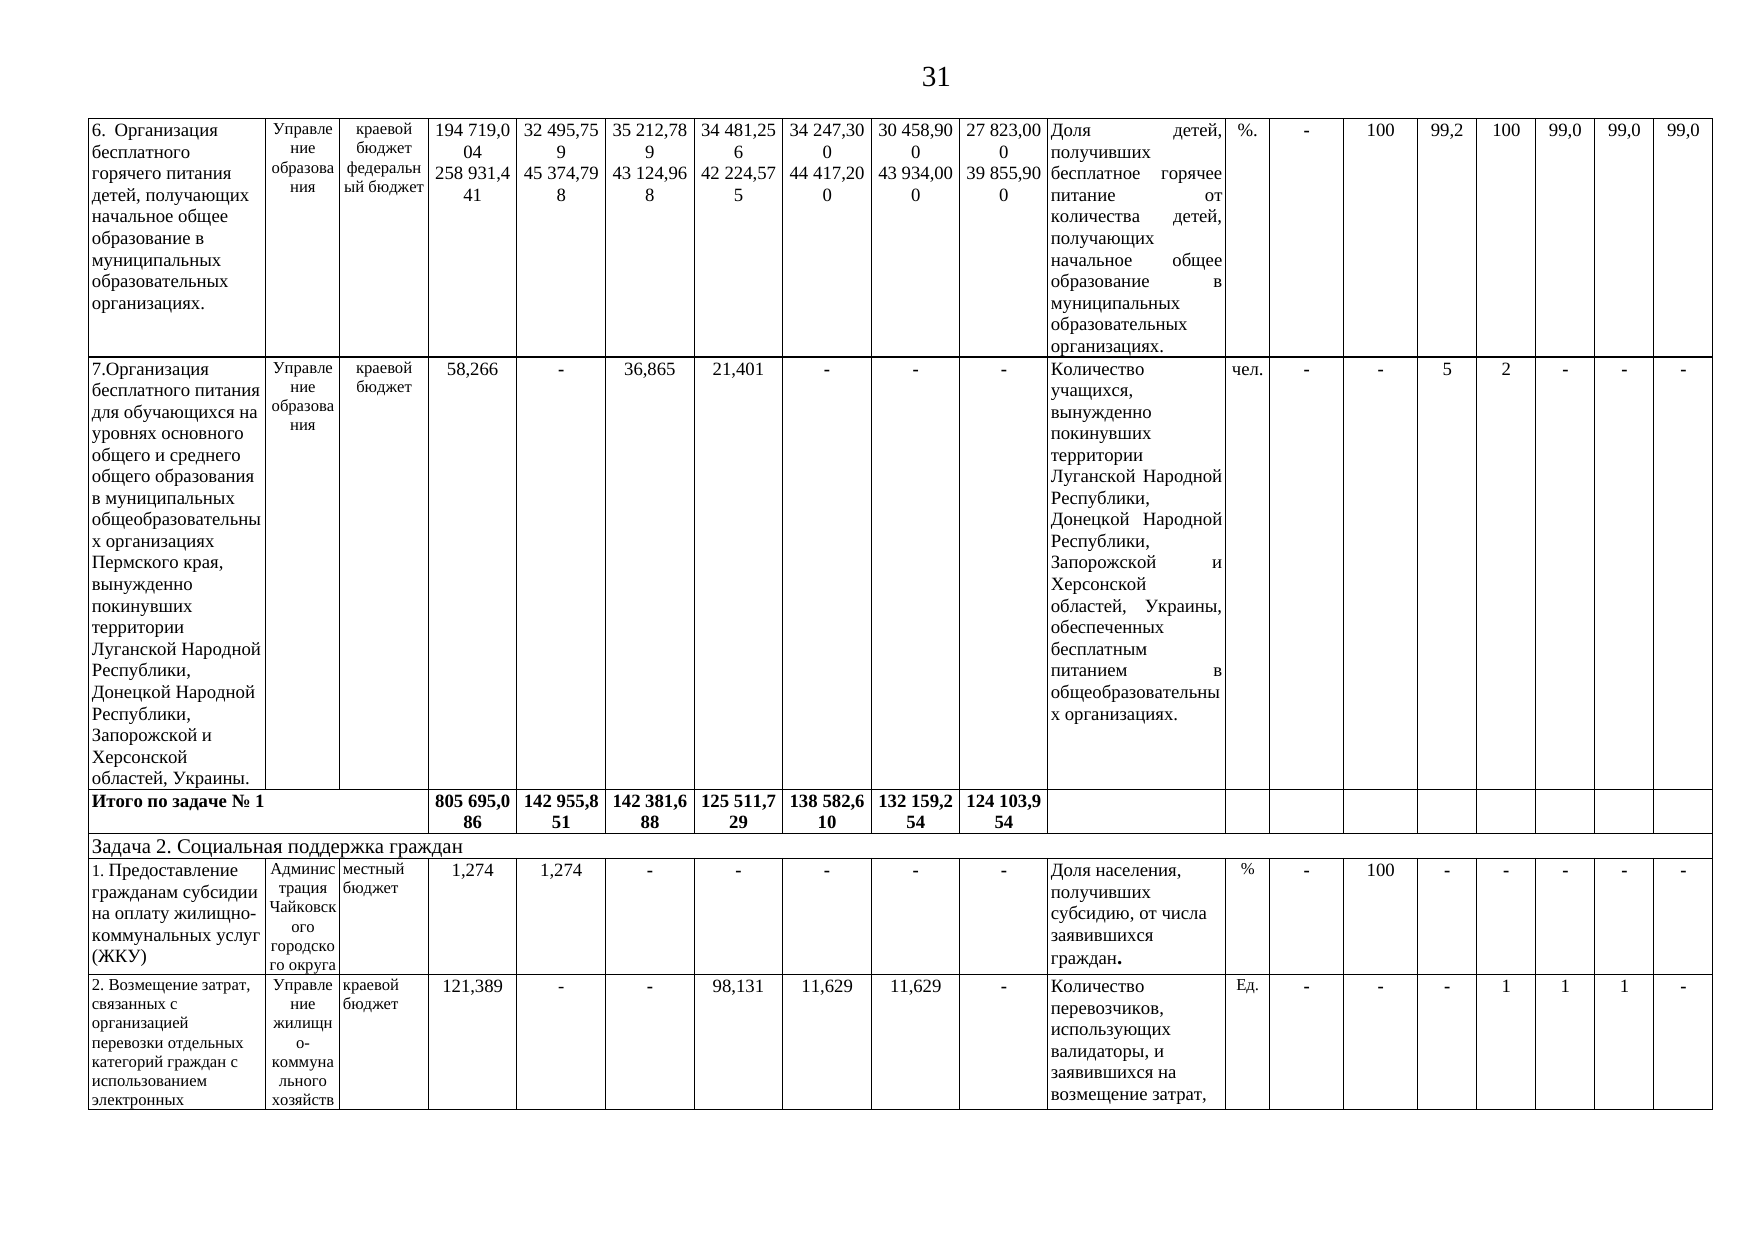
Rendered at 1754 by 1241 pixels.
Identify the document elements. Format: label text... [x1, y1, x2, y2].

table_cell 138 582,610 [783, 790, 871, 833]
table_cell - [1595, 358, 1653, 789]
table_header 99,0 [1654, 119, 1712, 356]
table_cell Ед. [1226, 975, 1269, 1109]
table_cell местный бюджет [340, 859, 428, 974]
table_cell 121,389 [429, 975, 516, 1109]
table_cell Количество учащихся, вынужденно покинувших территории Луганской Народной Республики, Донецкой Народной Республики, Запорожской и Херсонской областей, Украины, обеспеченных бесплатным питанием в общеобразовательных организациях. [1048, 358, 1225, 789]
table_header 99,2 [1418, 119, 1476, 356]
table_cell 11,629 [783, 975, 871, 1109]
table_cell - [1270, 859, 1343, 974]
table_header 100 [1477, 119, 1535, 356]
table_cell - [1344, 358, 1417, 789]
table_cell 1. Предоставление гражданам субсидии на оплату жилищно-коммунальных услуг (ЖКУ) [89, 859, 265, 974]
table_cell - [1477, 859, 1535, 974]
table_cell 7.Организация бесплатного питания для обучающихся на уровнях основного общего и среднего общего образования в муниципальных общеобразовательных организациях Пермского края, вынужденно покинувших территории Луганской Народной Республики, Донецкой Народной Республики, Запорожской и Херсонской областей, Украины. [89, 358, 265, 789]
table_cell 1,274 [429, 859, 516, 974]
table_cell - [1536, 859, 1594, 974]
table_cell - [783, 859, 871, 974]
table_cell 98,131 [695, 975, 782, 1109]
table_header 34 481,256 42 224,575 [695, 119, 782, 356]
table_cell - [1654, 859, 1712, 974]
table_cell - [1270, 975, 1343, 1109]
table_cell - [872, 358, 959, 789]
table_cell Доля населения, получивших субсидию, от числа заявившихся граждан. [1048, 859, 1225, 974]
table_cell 100 [1344, 859, 1417, 974]
table_cell краевой бюджет [340, 975, 428, 1109]
table_cell [1654, 790, 1712, 833]
table_header краевой бюджет федеральный бюджет [340, 119, 428, 356]
table_header Доля детей, получивших бесплатное горячее питание от количества детей, получающих начальное общее образование в муниципальных образовательных организациях. [1048, 119, 1225, 356]
table_cell - [1536, 358, 1594, 789]
table_cell 1 [1477, 975, 1535, 1109]
table_cell [1595, 790, 1653, 833]
table_header 99,0 [1595, 119, 1653, 356]
table_header 30 458,900 43 934,000 [872, 119, 959, 356]
table_cell Итого по задаче № 1 [89, 790, 428, 833]
table_cell - [1418, 859, 1476, 974]
table_header 99,0 [1536, 119, 1594, 356]
table_header 6. Организация бесплатного горячего питания детей, получающих начальное общее образование в муниципальных образовательных организациях. [89, 119, 265, 356]
table_header 34 247,300 44 417,200 [783, 119, 871, 356]
table_cell - [960, 859, 1047, 974]
table_cell - [1270, 358, 1343, 789]
table_cell 1 [1536, 975, 1594, 1109]
table_cell - [606, 859, 694, 974]
table_header Управление образования [266, 119, 339, 356]
table_cell Администрация Чайковского городского округа [266, 859, 339, 974]
table_header 194 719,004 258 931,441 [429, 119, 516, 356]
table_cell [1270, 790, 1343, 833]
table_header 32 495,759 45 374,798 [517, 119, 605, 356]
table_cell - [960, 975, 1047, 1109]
table_cell 1,274 [517, 859, 605, 974]
table_cell [1477, 790, 1535, 833]
table_header 35 212,789 43 124,968 [606, 119, 694, 356]
table_cell - [606, 975, 694, 1109]
table_cell 58,266 [429, 358, 516, 789]
table_cell краевой бюджет [340, 358, 428, 789]
table_cell 5 [1418, 358, 1476, 789]
table_cell [1226, 790, 1269, 833]
table_cell 142 955,851 [517, 790, 605, 833]
table_cell Задача 2. Социальная поддержка граждан [89, 834, 1712, 858]
table_cell 2 [1477, 358, 1535, 789]
table_cell - [517, 358, 605, 789]
table_cell - [1418, 975, 1476, 1109]
table_cell 36,865 [606, 358, 694, 789]
table_cell - [1654, 358, 1712, 789]
table_cell 11,629 [872, 975, 959, 1109]
table_cell 132 159,254 [872, 790, 959, 833]
table_header %. [1226, 119, 1269, 356]
table_cell чел. [1226, 358, 1269, 789]
table_cell 805 695,086 [429, 790, 516, 833]
table_cell [1418, 790, 1476, 833]
table_header - [1270, 119, 1343, 356]
table_cell [1536, 790, 1594, 833]
table_cell - [872, 859, 959, 974]
table_header 100 [1344, 119, 1417, 356]
table_cell [1344, 790, 1417, 833]
table_cell - [1344, 975, 1417, 1109]
table_cell % [1226, 859, 1269, 974]
table_cell 125 511,729 [695, 790, 782, 833]
table_header 27 823,000 39 855,900 [960, 119, 1047, 356]
table_cell 124 103,954 [960, 790, 1047, 833]
table_cell 142 381,688 [606, 790, 694, 833]
table_cell 1 [1595, 975, 1653, 1109]
table_cell - [783, 358, 871, 789]
table_cell - [960, 358, 1047, 789]
table_cell - [517, 975, 605, 1109]
table_cell - [695, 859, 782, 974]
table_cell 21,401 [695, 358, 782, 789]
table_cell [1048, 790, 1225, 833]
table_cell - [1654, 975, 1712, 1109]
table_cell - [1595, 859, 1653, 974]
table_cell Управление образования [266, 358, 339, 789]
table_cell Управление жилищно-коммунального хозяйства и транспорта АЧГО [266, 975, 339, 1109]
